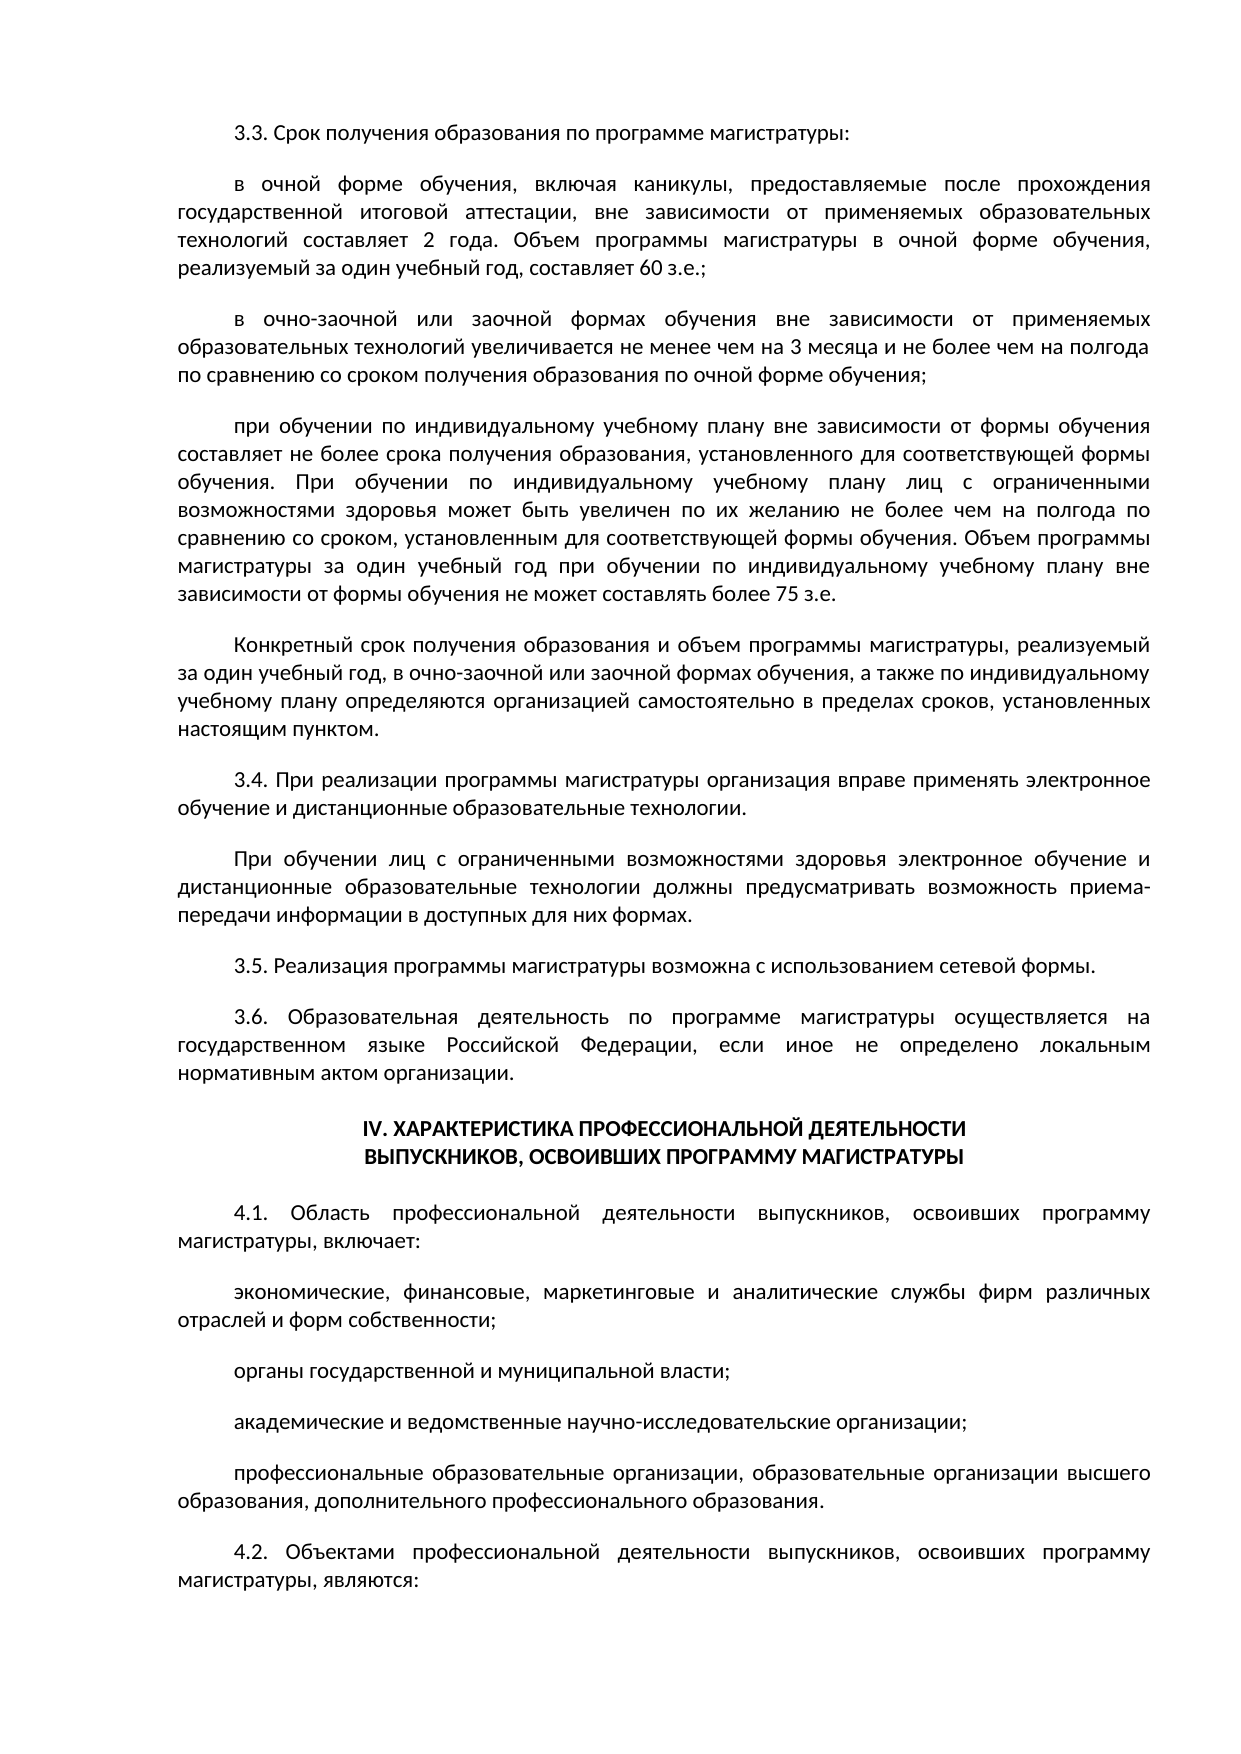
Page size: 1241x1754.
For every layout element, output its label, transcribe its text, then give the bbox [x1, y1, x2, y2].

text в очно-заочной или заочной формах обучения вне зависимости от применяемых образовательных технологий увеличивается не менее чем на 3 месяца и не более чем на полгода по сравнению со сроком получения образования по очной форме обучения; [177, 304, 1152, 388]
text 3.3. Срок получения образования по программе магистратуры: [177, 118, 1152, 146]
text При обучении лиц с ограниченными возможностями здоровья электронное обучение и дистанционные образовательные технологии должны предусматривать возможность приема-передачи информации в доступных для них формах. [177, 844, 1152, 928]
text экономические, финансовые, маркетинговые и аналитические службы фирм различных отраслей и форм собственности; [177, 1277, 1152, 1333]
text в очной форме обучения, включая каникулы, предоставляемые после прохождения государственной итоговой аттестации, вне зависимости от применяемых образовательных технологий составляет 2 года. Объем программы магистратуры в очной форме обучения, реализуемый за один учебный год, составляет 60 з.е.; [177, 169, 1152, 281]
text академические и ведомственные научно-исследовательские организации; [177, 1407, 1152, 1435]
text профессиональные образовательные организации, образовательные организации высшего образования, дополнительного профессионального образования. [177, 1458, 1152, 1514]
text при обучении по индивидуальному учебному плану вне зависимости от формы обучения составляет не более срока получения образования, установленного для соответствующей формы обучения. При обучении по индивидуальному учебному плану лиц с ограниченными возможностями здоровья может быть увеличен по их желанию не более чем на полгода по сравнению со сроком, установленным для соответствующей формы обучения. Объем программы магистратуры за один учебный год при обучении по индивидуальному учебному плану вне зависимости от формы обучения не может составлять более 75 з.е. [177, 411, 1152, 607]
text 3.5. Реализация программы магистратуры возможна с использованием сетевой формы. [177, 951, 1152, 979]
title ВЫПУСКНИКОВ, ОСВОИВШИХ ПРОГРАММУ МАГИСТРАТУРЫ [177, 1142, 1152, 1170]
text органы государственной и муниципальной власти; [177, 1356, 1152, 1384]
text 4.1. Область профессиональной деятельности выпускников, освоивших программу магистратуры, включает: [177, 1198, 1152, 1254]
text 3.6. Образовательная деятельность по программе магистратуры осуществляется на государственном языке Российской Федерации, если иное не определено локальным нормативным актом организации. [177, 1002, 1152, 1086]
text Конкретный срок получения образования и объем программы магистратуры, реализуемый за один учебный год, в очно-заочной или заочной формах обучения, а также по индивидуальному учебному плану определяются организацией самостоятельно в пределах сроков, установленных настоящим пунктом. [177, 630, 1152, 742]
text 3.4. При реализации программы магистратуры организация вправе применять электронное обучение и дистанционные образовательные технологии. [177, 765, 1152, 821]
text 4.2. Объектами профессиональной деятельности выпускников, освоивших программу магистратуры, являются: [177, 1537, 1152, 1593]
title IV. ХАРАКТЕРИСТИКА ПРОФЕССИОНАЛЬНОЙ ДЕЯТЕЛЬНОСТИ [177, 1114, 1152, 1142]
